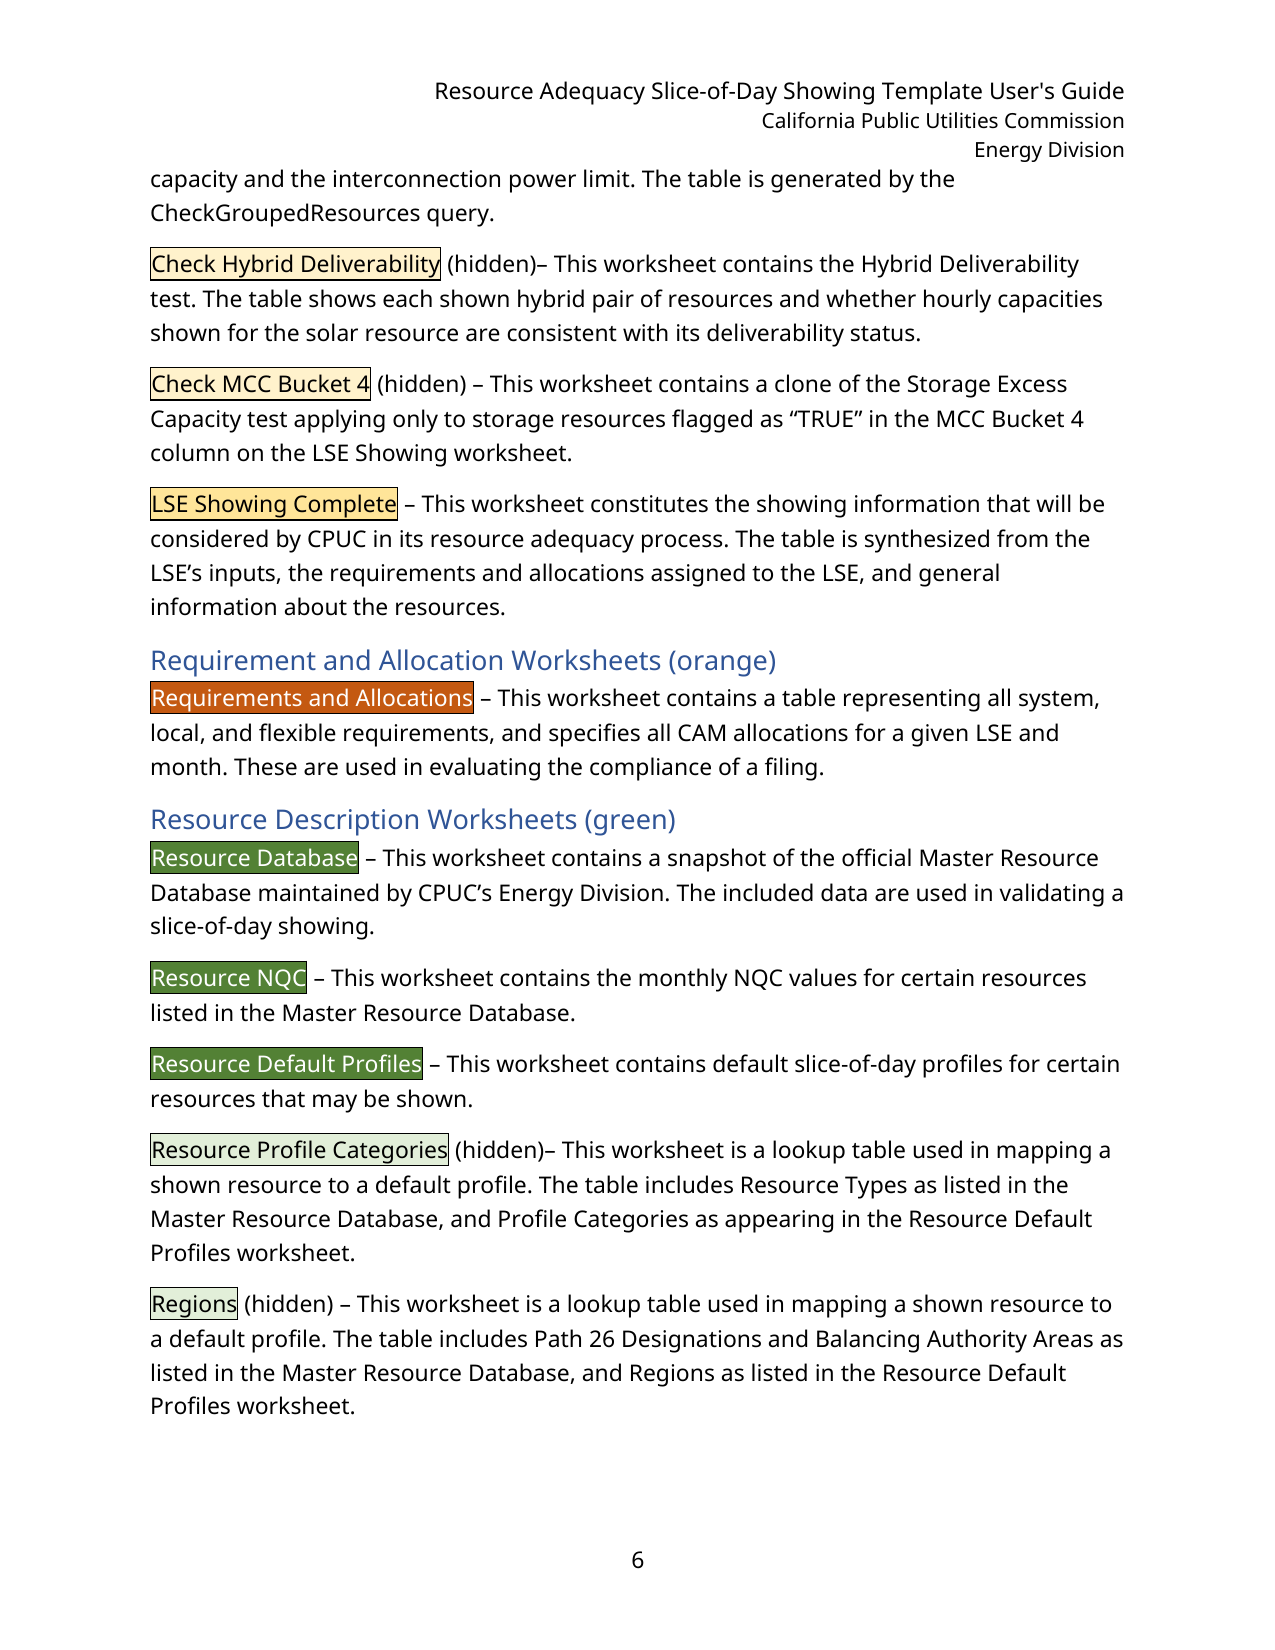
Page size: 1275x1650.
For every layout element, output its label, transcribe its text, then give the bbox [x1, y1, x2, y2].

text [150, 163, 1125, 228]
text Check MCC Bucket 4 (hidden) – This worksheet contains a clone of the Storage Excess Capacity test applying only to storage resources flagged as “TRUE” in the MCC Bucket 4 column on the LSE Showing worksheet. [150, 367, 1125, 468]
subtitle Resource Description Worksheets (green) [150, 801, 1125, 838]
text Requirements and Allocations – This worksheet contains a table representing all system, local, and flexible requirements, and specifies all CAM allocations for a given LSE and month. These are used in evaluating the compliance of a filing. [150, 681, 1125, 782]
subtitle Requirement and Allocation Worksheets (orange) [150, 641, 1125, 678]
text Resource Default Profiles – This worksheet contains default slice-of-day profiles for certain resources that may be shown. [150, 1047, 1125, 1114]
text Check Hybrid Deliverability (hidden)– This worksheet contains the Hybrid Deliverability test. The table shows each shown hybrid pair of resources and whether hourly capacities shown for the solar resource are consistent with its deliverability status. [150, 247, 1125, 348]
text Resource Profile Categories (hidden)– This worksheet is a lookup table used in mapping a shown resource to a default profile. The table includes Resource Types as listed in the Master Resource Database, and Profile Categories as appearing in the Resource Default Profiles worksheet. [150, 1133, 1125, 1268]
text LSE Showing Complete – This worksheet constitutes the showing information that will be considered by CPUC in its resource adequacy process. The table is synthesized from the LSE’s inputs, the requirements and allocations assigned to the LSE, and general information about the resources. [150, 487, 1125, 622]
text Regions (hidden) – This worksheet is a lookup table used in mapping a shown resource to a default profile. The table includes Path 26 Designations and Balancing Authority Areas as listed in the Master Resource Database, and Regions as listed in the Resource Default Profiles worksheet. [150, 1287, 1125, 1421]
text Resource NQC – This worksheet contains the monthly NQC values for certain resources listed in the Master Resource Database. [150, 961, 1125, 1028]
text Resource Database – This worksheet contains a snapshot of the official Master Resource Database maintained by CPUC’s Energy Division. The included data are used in validating a slice-of-day showing. [150, 841, 1125, 941]
